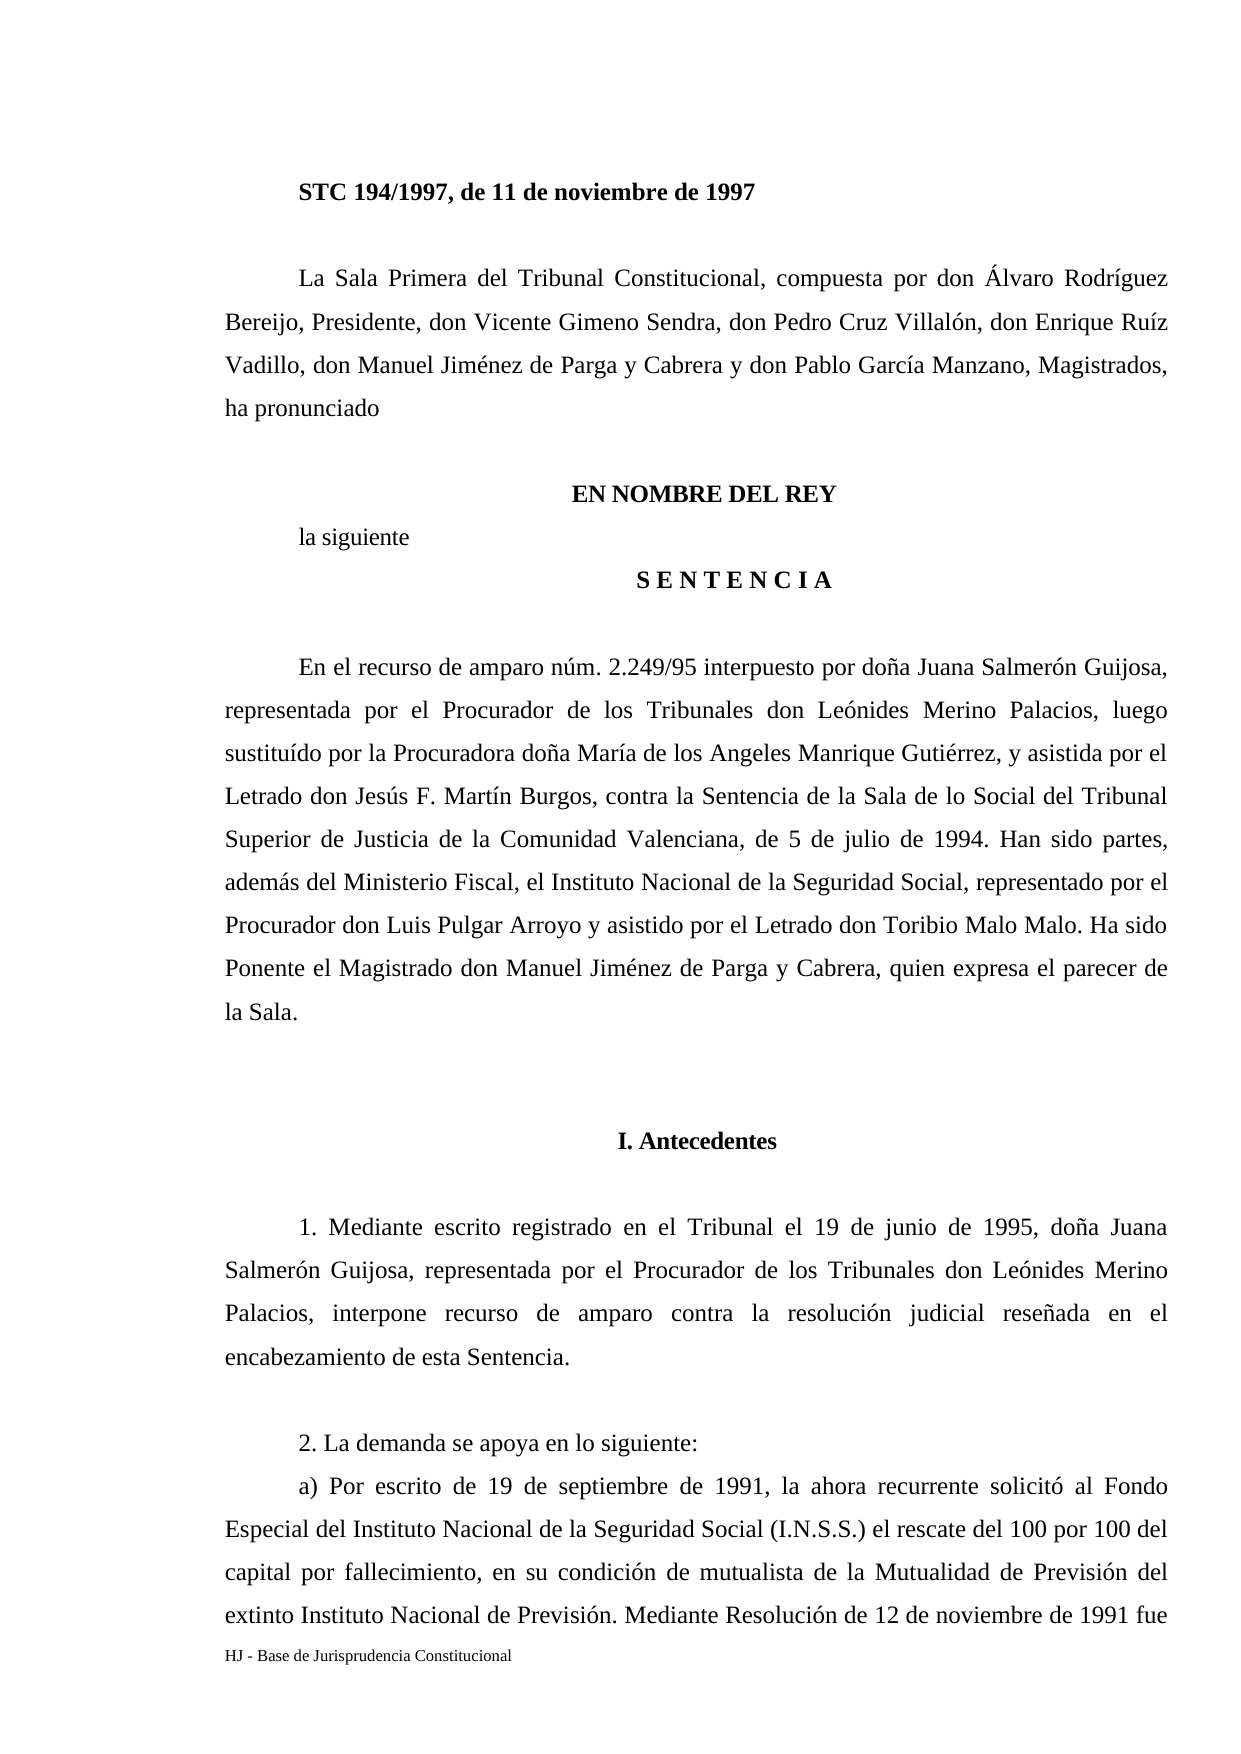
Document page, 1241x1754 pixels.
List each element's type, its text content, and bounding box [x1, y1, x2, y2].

text la siguiente [224, 522, 1110, 551]
text S E N T E N C I A [224, 565, 1169, 594]
text I. Antecedentes [224, 1126, 1169, 1155]
text EN NOMBRE DEL REY [224, 479, 1110, 508]
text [224, 1471, 1169, 1629]
text En el recurso de amparo núm. 2.249/95 interpuesto por doña Juana Salmerón Guijosa, representada por el Procurador de los Tribunales don Leónides Merino Palacios, luego sustituído por la Procuradora doña María de los Angeles Manrique Gutiérrez, y asistida por el Letrado don Jesús F. Martín Burgos, contra la Sentencia de la Sala de lo Social del Tribunal Superior de Justicia de la Comunidad Valenciana, de 5 de julio de 1994. Han sido partes, además del Ministerio Fiscal, el Instituto Nacional de la Seguridad Social, representado por el Procurador don Luis Pulgar Arroyo y asistido por el Letrado don Toribio Malo Malo. Ha sido Ponente el Magistrado don Manuel Jiménez de Parga y Cabrera, quien expresa el parecer de la Sala. [224, 652, 1169, 1025]
text 1. Mediante escrito registrado en el Tribunal el 19 de junio de 1995, doña Juana Salmerón Guijosa, representada por el Procurador de los Tribunales don Leónides Merino Palacios, interpone recurso de amparo contra la resolución judicial reseñada en el encabezamiento de esta Sentencia. [224, 1212, 1169, 1370]
text 2. La demanda se apoya en lo siguiente: [224, 1428, 1169, 1457]
text La Sala Primera del Tribunal Constitucional, compuesta por don Álvaro Rodríguez Bereijo, Presidente, don Vicente Gimeno Sendra, don Pedro Cruz Villalón, don Enrique Ruíz Vadillo, don Manuel Jiménez de Parga y Cabrera y don Pablo García Manzano, Magistrados, ha pronunciado [224, 263, 1169, 422]
text STC 194/1997, de 11 de noviembre de 1997 [224, 177, 1169, 206]
